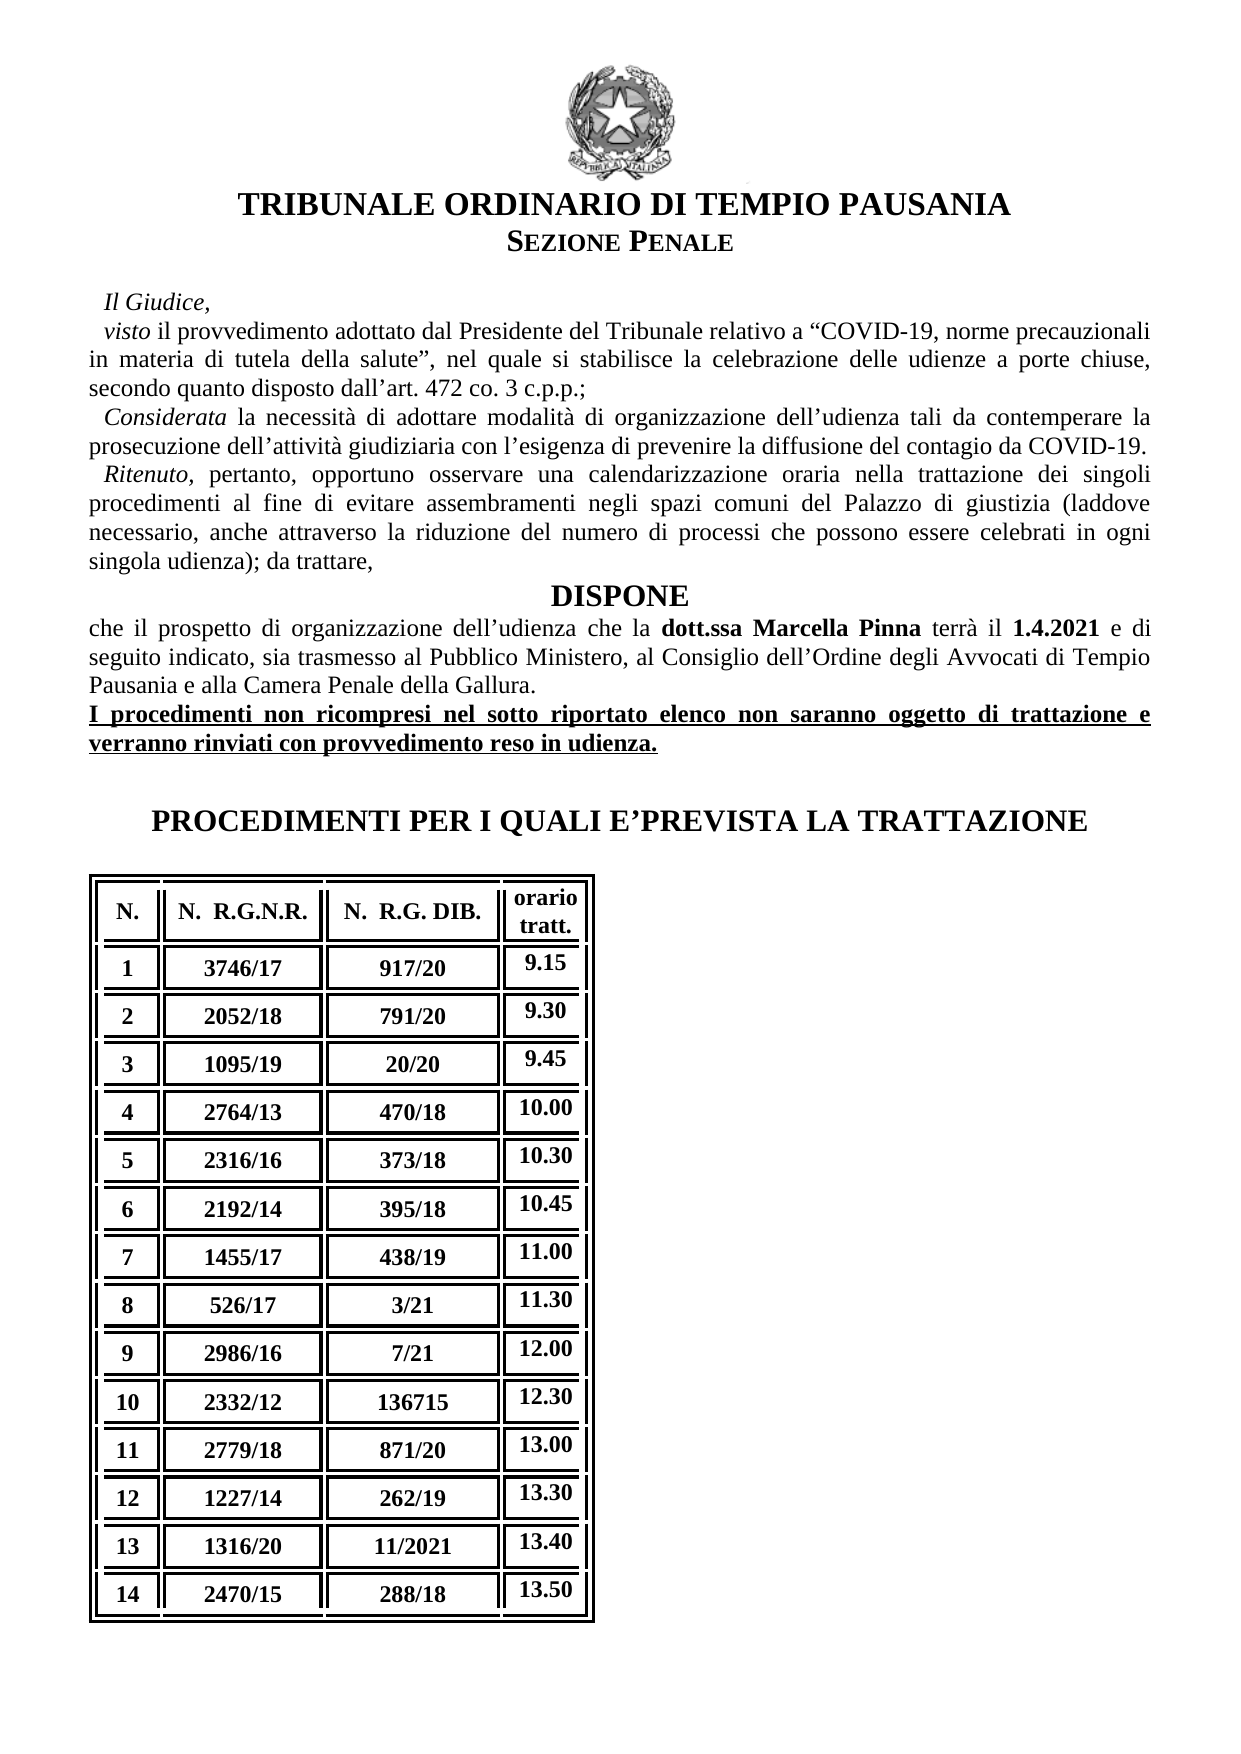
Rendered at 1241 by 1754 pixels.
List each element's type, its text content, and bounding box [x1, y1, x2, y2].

table_cell 2052/18 [162, 987, 324, 1035]
table_cell 470/18 [324, 1083, 501, 1131]
text Considerata la necessità di adottare modalità di organizzazione dell’udienza tali da contemperare la prosecuzione dell’attività giudiziaria con l’esigenza di prevenire la diffusione del contagio da COVID-19. [89, 402, 1152, 459]
table_cell 2470/15 [162, 1566, 324, 1614]
table_cell 1 [93, 939, 162, 987]
text Ritenuto, pertanto, opportuno osservare una calendarizzazione oraria nella trattazione dei singoli procedimenti al fine di evitare assembramenti negli spazi comuni del Palazzo di giustizia (laddove necessario, anche attraverso la riduzione del numero di processi che possono essere celebrati in ogni singola udienza); da trattare, [89, 459, 1152, 574]
text che il prospetto di organizzazione dell’udienza che la dott.ssa Marcella Pinna terrà il 1.4.2021 e di seguito indicato, sia trasmesso al Pubblico Ministero, al Consiglio dell’Ordine degli Avvocati di Tempio Pausania e alla Camera Penale della Gallura. [89, 613, 1152, 699]
table_cell 12.30 [501, 1373, 590, 1421]
table_cell 288/18 [324, 1566, 501, 1614]
table_cell 2316/16 [162, 1131, 324, 1180]
table_cell 871/20 [324, 1421, 501, 1469]
table_cell 9.30 [501, 987, 590, 1035]
table_cell 11.30 [501, 1276, 590, 1324]
table_cell 2779/18 [162, 1421, 324, 1469]
text visto il provvedimento adottato dal Presidente del Tribunale relativo a “COVID-19, norme precauzionali in materia di tutela della salute”, nel quale si stabilisce la celebrazione delle udienze a porte chiuse, secondo quanto disposto dall’art. 472 co. 3 c.p.p.; [89, 316, 1152, 402]
table_cell 11 [93, 1421, 162, 1469]
table_cell 12 [93, 1469, 162, 1517]
table_cell 1316/20 [162, 1517, 324, 1566]
table_cell 10.45 [501, 1180, 590, 1228]
text I procedimenti non ricompresi nel sotto riportato elenco non saranno oggetto di trattazione e verranno rinviati con provvedimento reso in udienza. [89, 699, 1152, 757]
table_cell 3 [93, 1035, 162, 1083]
table_cell 7 [93, 1228, 162, 1276]
table_header N. R.G. DIB. [324, 877, 501, 938]
table_cell 10.00 [501, 1083, 590, 1131]
table_header orario tratt. [501, 877, 590, 938]
table_cell 395/18 [324, 1180, 501, 1228]
table_cell 13 [93, 1517, 162, 1566]
table_cell 10.30 [501, 1131, 590, 1180]
table_cell 20/20 [324, 1035, 501, 1083]
table_cell 7/21 [324, 1324, 501, 1373]
table_cell 6 [93, 1180, 162, 1228]
text Sezione Penale [89, 222, 1152, 258]
table_cell 11/2021 [324, 1517, 501, 1566]
table_cell 791/20 [324, 987, 501, 1035]
table_cell 13.00 [501, 1421, 590, 1469]
table_header N. R.G.N.R. [162, 877, 324, 938]
table_cell 1095/19 [162, 1035, 324, 1083]
table_cell 13.40 [501, 1517, 590, 1566]
table_cell 4 [93, 1083, 162, 1131]
table_cell 11.00 [501, 1228, 590, 1276]
table_cell 8 [93, 1276, 162, 1324]
table_cell 262/19 [324, 1469, 501, 1517]
table_cell 438/19 [324, 1228, 501, 1276]
table_cell 5 [93, 1131, 162, 1180]
table_cell 2764/13 [162, 1083, 324, 1131]
table_cell 12.00 [501, 1324, 590, 1373]
text DISPONE [89, 577, 1152, 613]
table_cell 13.30 [501, 1469, 590, 1517]
table_cell 526/17 [162, 1276, 324, 1324]
table_cell 136715 [324, 1373, 501, 1421]
text TRIBUNALE ORDINARIO DI TEMPIO PAUSANIA [89, 59, 1152, 222]
table_cell 2332/12 [162, 1373, 324, 1421]
text PROCEDIMENTI PER I QUALI E’PREVISTA LA TRATTAZIONE [89, 802, 1152, 838]
table_cell 9.15 [501, 939, 590, 987]
text Il Giudice, [89, 287, 1152, 316]
table_cell 1227/14 [162, 1469, 324, 1517]
table_cell 373/18 [324, 1131, 501, 1180]
table_cell 1455/17 [162, 1228, 324, 1276]
table_cell 3746/17 [162, 939, 324, 987]
table_cell 2 [93, 987, 162, 1035]
table_cell 13.50 [501, 1566, 590, 1614]
table_cell 9.45 [501, 1035, 590, 1083]
table_cell 2192/14 [162, 1180, 324, 1228]
table_cell 917/20 [324, 939, 501, 987]
table_header N. [93, 877, 162, 938]
table_cell 3/21 [324, 1276, 501, 1324]
table_cell 2986/16 [162, 1324, 324, 1373]
table_cell 14 [93, 1566, 162, 1614]
table_cell 10 [93, 1373, 162, 1421]
table_cell 9 [93, 1324, 162, 1373]
